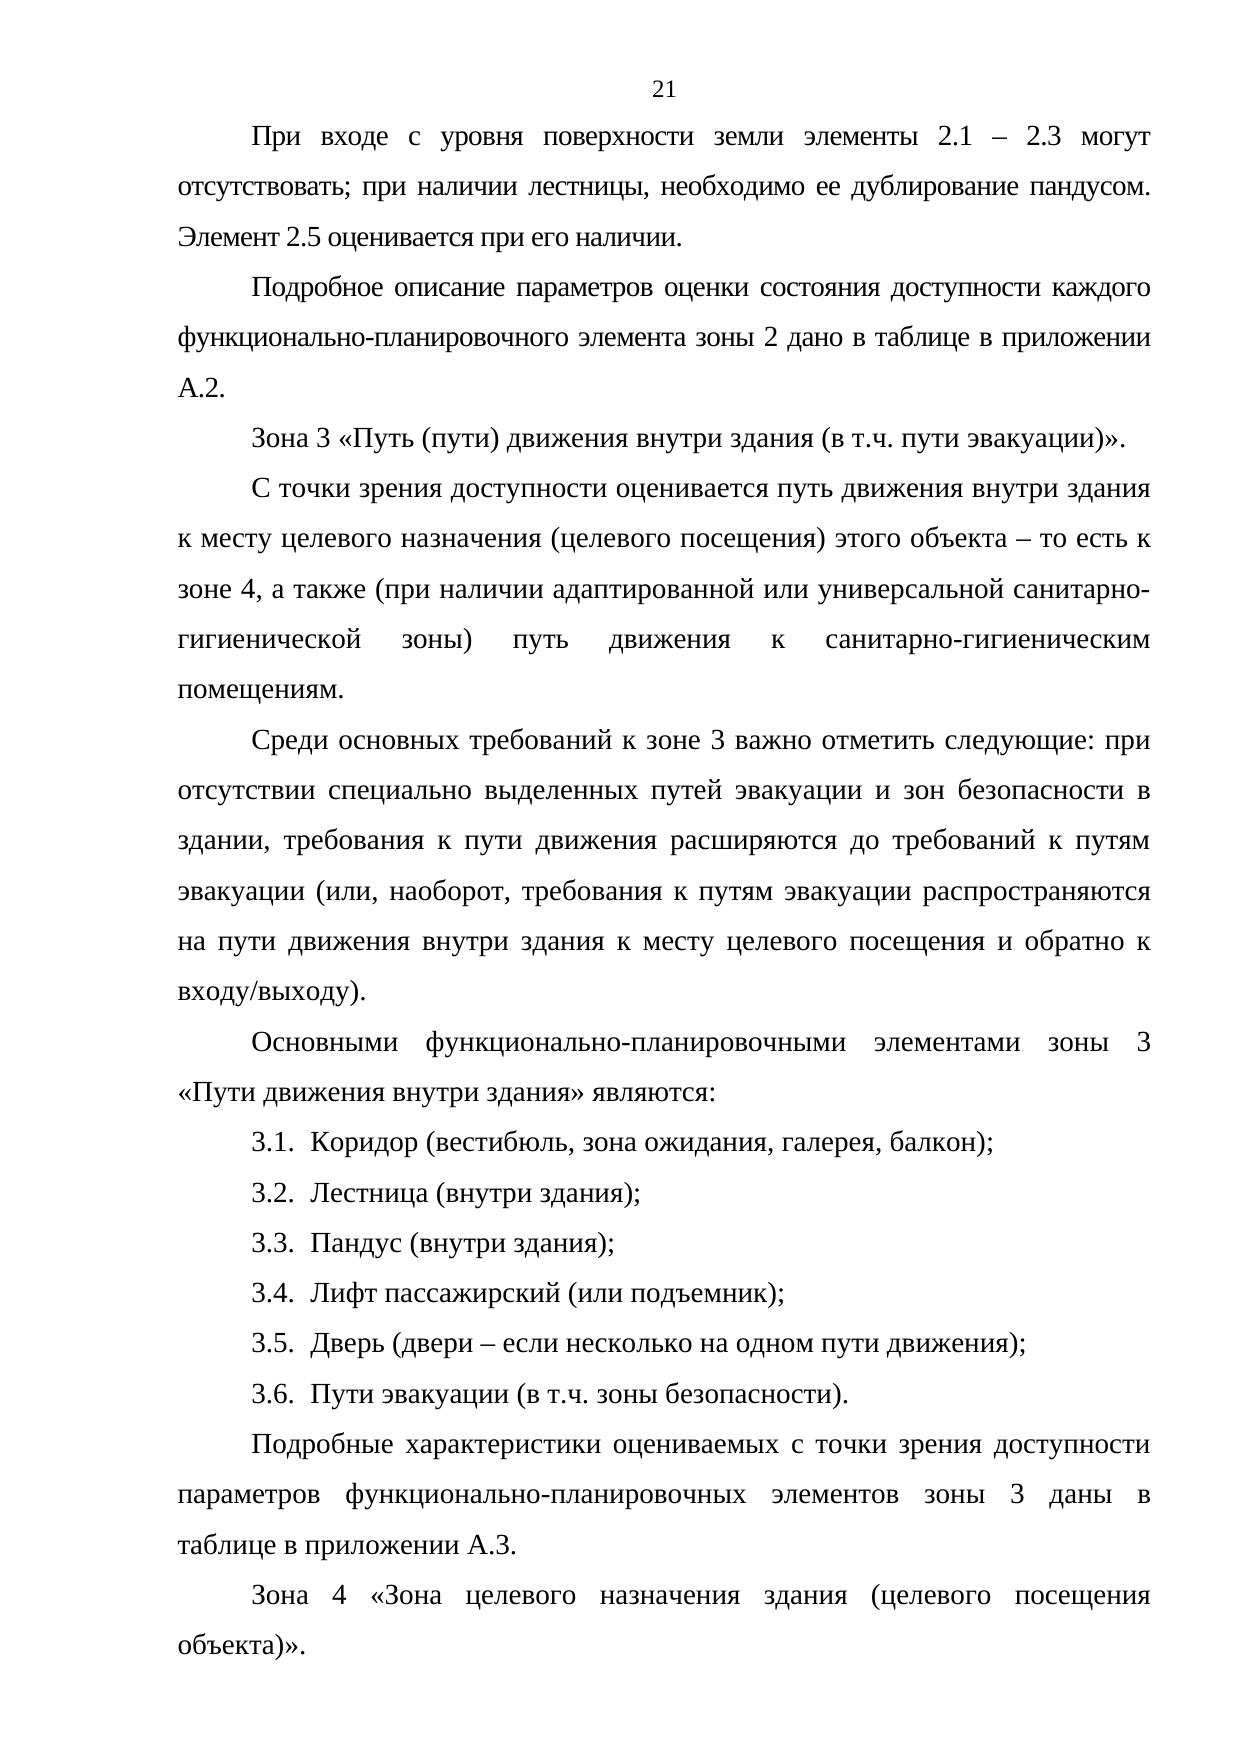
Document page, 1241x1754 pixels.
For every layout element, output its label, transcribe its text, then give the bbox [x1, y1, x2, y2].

list Дверь (двери – если несколько на одном пути движения); [251, 1326, 1152, 1359]
list Пути эвакуации (в т.ч. зоны безопасности). [251, 1376, 1152, 1409]
text С точки зрения доступности оценивается путь движения внутри здания к месту целевого назначения (целевого посещения) этого объекта – то есть к зоне 4, а также (при наличии адаптированной или универсальной санитарно-гигиенической зоны) путь движения к санитарно-гигиеническим помещениям. [177, 470, 1152, 705]
text Подробное описание параметров оценки состояния доступности каждого функционально-планировочного элемента зоны 2 дано в таблице в приложении А.2. [177, 269, 1152, 403]
list Лестница (внутри здания); [251, 1175, 1152, 1208]
list Коридор (вестибюль, зона ожидания, галерея, балкон); [251, 1124, 1152, 1158]
list Лифт пассажирский (или подъемник); [251, 1275, 1152, 1309]
text Среди основных требований к зоне 3 важно отметить следующие: при отсутствии специально выделенных путей эвакуации и зон безопасности в здании, требования к пути движения расширяются до требований к путям эвакуации (или, наоборот, требования к путям эвакуации распространяются на пути движения внутри здания к месту целевого посещения и обратно к входу/выходу). [177, 722, 1152, 1007]
text При входе с уровня поверхности земли элементы 2.1 – 2.3 могут отсутствовать; при наличии лестницы, необходимо ее дублирование пандусом. Элемент 2.5 оценивается при его наличии. [177, 118, 1152, 252]
text Основными функционально-планировочными элементами зоны 3 «Пути движения внутри здания» являются: [177, 1024, 1152, 1108]
text Подробные характеристики оцениваемых с точки зрения доступности параметров функционально-планировочных элементов зоны 3 даны в таблице в приложении А.3. [177, 1426, 1152, 1560]
text Зона 3 «Путь (пути) движения внутри здания (в т.ч. пути эвакуации)». [177, 420, 1152, 453]
text Зона 4 «Зона целевого назначения здания (целевого посещения объекта)». [177, 1577, 1152, 1661]
list Пандус (внутри здания); [251, 1225, 1152, 1258]
